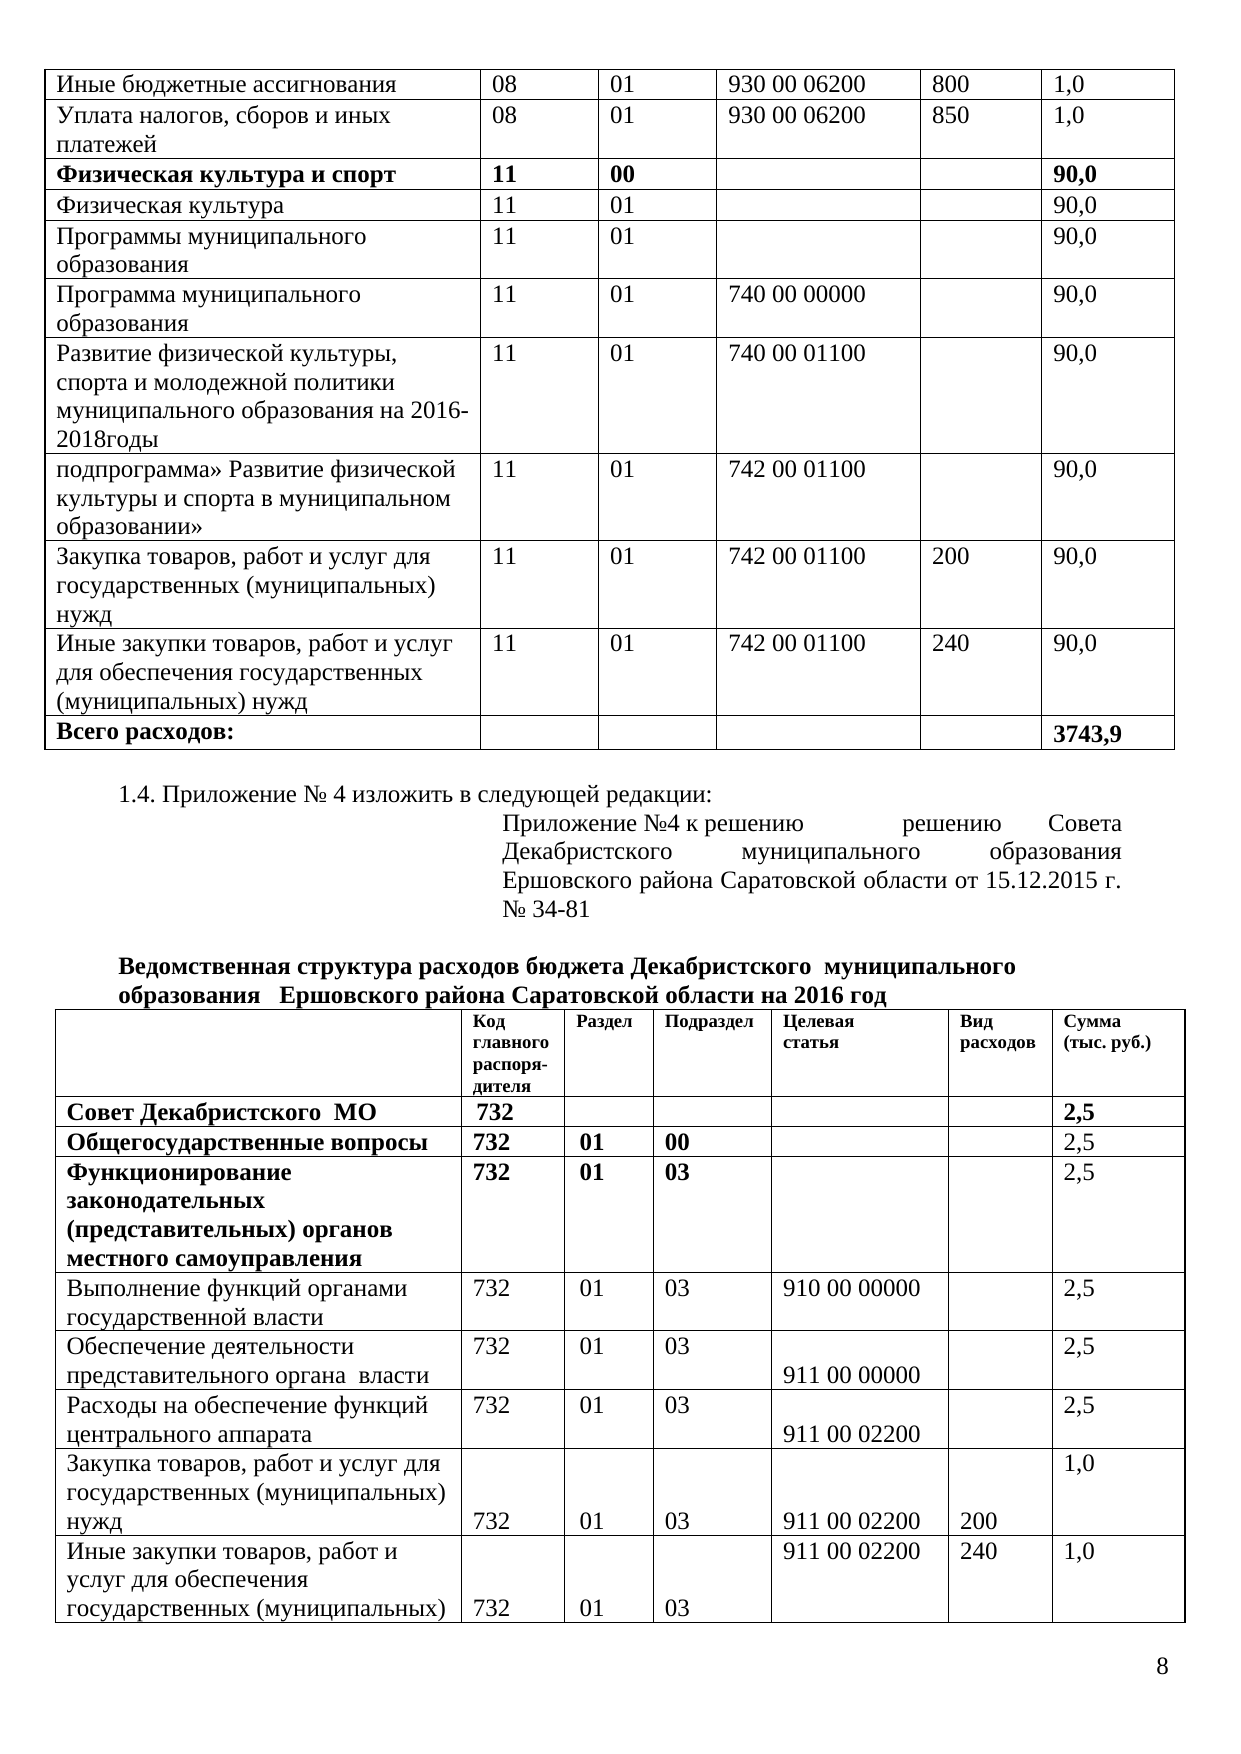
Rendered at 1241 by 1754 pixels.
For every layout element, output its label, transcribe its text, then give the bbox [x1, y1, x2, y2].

text Приложение №4 к решению решению Совета Декабристского муниципального образования Ершовского района Саратовской области от 15.12.2015 г. № 34-81 [502, 808, 1122, 923]
table_cell 2,5 [1053, 1390, 1184, 1447]
table_cell 00 [654, 1127, 771, 1156]
table_cell 1,0 [1042, 70, 1174, 99]
table_cell 200 [949, 1449, 1052, 1535]
table_cell 01 [565, 1449, 653, 1535]
table_cell [717, 221, 920, 278]
table_cell 01 [565, 1536, 653, 1622]
table_cell 732 [462, 1097, 564, 1126]
table_cell 01 [565, 1127, 653, 1156]
table_cell Выполнение функций органами государственной власти [56, 1273, 461, 1330]
table_cell 1,0 [1042, 100, 1174, 158]
table_cell [921, 190, 1041, 220]
table_cell 742 00 01100 [717, 541, 920, 627]
table_cell Физическая культура и спорт [46, 159, 480, 189]
table_cell [921, 716, 1041, 749]
table_cell [949, 1390, 1052, 1447]
table_cell Обеспечение деятельности представительного органа власти [56, 1331, 461, 1389]
table_cell 732 [462, 1449, 564, 1535]
table_cell 11 [481, 279, 598, 337]
table_cell 732 [462, 1127, 564, 1156]
table_cell 732 [462, 1390, 564, 1447]
table_cell Расходы на обеспечение функций центрального аппарата [56, 1390, 461, 1447]
table_cell Иные бюджетные ассигнования [46, 70, 480, 99]
table_cell 732 [462, 1157, 564, 1272]
table_cell Совет Декабристского МО [56, 1097, 461, 1126]
table_cell 911 00 00000 [772, 1331, 948, 1389]
table_cell 03 [654, 1536, 771, 1622]
table_cell [717, 716, 920, 749]
table_cell Программы муниципального образования [46, 221, 480, 278]
table_cell подпрограмма» Развитие физической культуры и спорта в муниципальном образовании» [46, 454, 480, 540]
table_header Сумма (тыс. руб.) [1053, 1010, 1184, 1096]
table_cell 240 [921, 629, 1041, 715]
table_cell [599, 716, 716, 749]
table_cell 2,5 [1053, 1157, 1184, 1272]
table_cell 930 00 06200 [717, 70, 920, 99]
table_cell 930 00 06200 [717, 100, 920, 158]
table_cell 90,0 [1042, 338, 1174, 453]
table_cell [654, 1097, 771, 1126]
table_cell 03 [654, 1390, 771, 1447]
table_cell 1,0 [1053, 1449, 1184, 1535]
table_cell 11 [481, 190, 598, 220]
table_header [56, 1010, 461, 1096]
table_cell Общегосударственные вопросы [56, 1127, 461, 1156]
table_cell 2,5 [1053, 1331, 1184, 1389]
table_cell [565, 1097, 653, 1126]
table_cell [772, 1127, 948, 1156]
table_cell 03 [654, 1449, 771, 1535]
table_cell 03 [654, 1157, 771, 1272]
table_cell 01 [599, 100, 716, 158]
table_cell 90,0 [1042, 190, 1174, 220]
table_cell 740 00 00000 [717, 279, 920, 337]
table_cell 11 [481, 338, 598, 453]
table_cell [921, 279, 1041, 337]
table_cell Закупка товаров, работ и услуг для государственных (муниципальных) нужд [56, 1449, 461, 1535]
table_cell 01 [599, 221, 716, 278]
table_cell 11 [481, 454, 598, 540]
table_cell [949, 1127, 1052, 1156]
table_header Целевая статья [772, 1010, 948, 1096]
table_cell 90,0 [1042, 279, 1174, 337]
table_cell Иные закупки товаров, работ и услуг для обеспечения государственных (муниципальных) нужд [46, 629, 480, 715]
table_cell 01 [599, 629, 716, 715]
table_cell 240 [949, 1536, 1052, 1622]
table_cell Развитие физической культуры, спорта и молодежной политики муниципального образования на 2016-2018годы [46, 338, 480, 453]
table_cell 01 [599, 190, 716, 220]
text 1.4. Приложение № 4 изложить в следующей редакции: [118, 779, 1122, 808]
table_cell 732 [462, 1536, 564, 1622]
table_cell [772, 1157, 948, 1272]
table_cell 742 00 01100 [717, 629, 920, 715]
table_cell 2,5 [1053, 1097, 1184, 1126]
table_cell 11 [481, 541, 598, 627]
table_cell 08 [481, 100, 598, 158]
table_cell 90,0 [1042, 454, 1174, 540]
table_cell 2,5 [1053, 1273, 1184, 1330]
table_cell 01 [599, 70, 716, 99]
table_cell 911 00 02200 [772, 1536, 948, 1622]
text Ведомственная структура расходов бюджета Декабристского муниципального образования Ершовского района Саратовской области на 2016 год [118, 923, 1122, 1009]
table_cell 2,5 [1053, 1127, 1184, 1156]
table_cell 1,0 [1053, 1536, 1184, 1622]
table_cell Функционирование законодательных (представительных) органов местного самоуправления [56, 1157, 461, 1272]
table_cell Всего расходов: [46, 716, 480, 749]
table_cell Уплата налогов, сборов и иных платежей [46, 100, 480, 158]
table_cell 11 [481, 159, 598, 189]
table_cell 910 00 00000 [772, 1273, 948, 1330]
table_header Вид расходов [949, 1010, 1052, 1096]
table_cell 01 [599, 454, 716, 540]
table_cell Физическая культура [46, 190, 480, 220]
table_cell 11 [481, 221, 598, 278]
table_cell [921, 221, 1041, 278]
table_cell 911 00 02200 [772, 1390, 948, 1447]
table_cell 08 [481, 70, 598, 99]
table_cell 01 [599, 279, 716, 337]
table_cell 11 [481, 629, 598, 715]
table_cell 911 00 02200 [772, 1449, 948, 1535]
table_header Код главного распоря- дителя [462, 1010, 564, 1096]
table_cell 90,0 [1042, 221, 1174, 278]
table_header Подраздел [654, 1010, 771, 1096]
table_cell [949, 1097, 1052, 1126]
table_cell 800 [921, 70, 1041, 99]
table_cell 03 [654, 1273, 771, 1330]
table_cell 01 [565, 1157, 653, 1272]
table_cell 90,0 [1042, 629, 1174, 715]
table_cell 850 [921, 100, 1041, 158]
table_cell [717, 159, 920, 189]
table_cell 01 [599, 338, 716, 453]
table_cell 01 [565, 1390, 653, 1447]
table_cell [481, 716, 598, 749]
table_cell 00 [599, 159, 716, 189]
table_cell 732 [462, 1331, 564, 1389]
table_cell 732 [462, 1273, 564, 1330]
table_cell [921, 159, 1041, 189]
table_cell [772, 1097, 948, 1126]
table_cell 03 [654, 1331, 771, 1389]
table_cell 90,0 [1042, 159, 1174, 189]
table_cell 01 [565, 1273, 653, 1330]
table_cell Закупка товаров, работ и услуг для государственных (муниципальных) нужд [46, 541, 480, 627]
table_cell 742 00 01100 [717, 454, 920, 540]
table_cell [717, 190, 920, 220]
table_cell [921, 338, 1041, 453]
table_cell [949, 1331, 1052, 1389]
table_cell Программа муниципального образования [46, 279, 480, 337]
table_cell 01 [565, 1331, 653, 1389]
table_cell 200 [921, 541, 1041, 627]
table_cell [921, 454, 1041, 540]
table_cell [949, 1157, 1052, 1272]
table_cell 3743,9 [1042, 716, 1174, 749]
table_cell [56, 1536, 461, 1622]
table_header Раздел [565, 1010, 653, 1096]
table_cell 740 00 01100 [717, 338, 920, 453]
table_cell 90,0 [1042, 541, 1174, 627]
table_cell 01 [599, 541, 716, 627]
table_cell [949, 1273, 1052, 1330]
